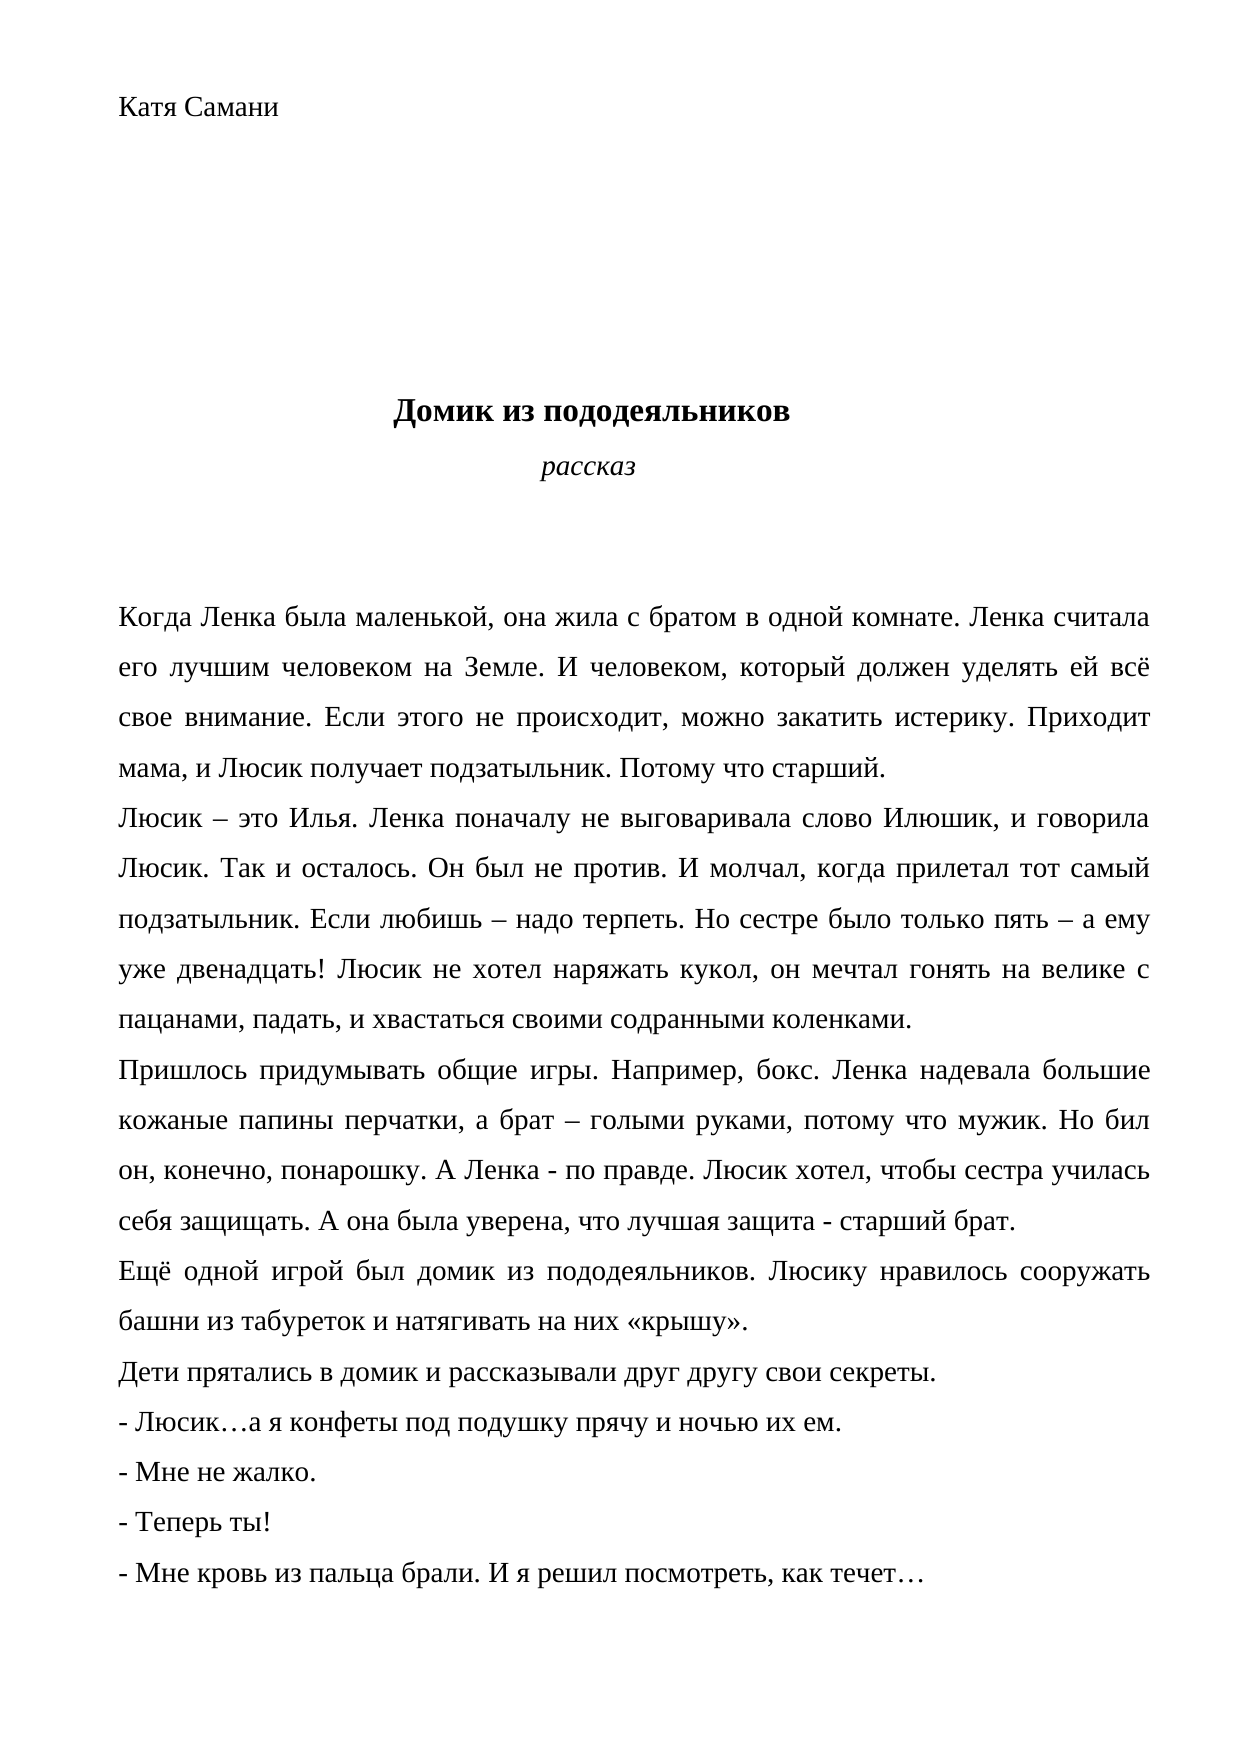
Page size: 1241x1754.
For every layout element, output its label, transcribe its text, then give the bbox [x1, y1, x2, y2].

text Ещё одной игрой был домик из пододеяльников. Люсику нравилось сооружать башни из табуреток и натягивать на них «крышу». [118, 1253, 1152, 1337]
text Пришлось придумывать общие игры. Например, бокс. Ленка надевала большие кожаные папины перчатки, а брат – голыми руками, потому что мужик. Но бил он, конечно, понарошку. А Ленка - по правде. Люсик хотел, чтобы сестра училась себя защищать. А она была уверена, что лучшая защита - старший брат. [118, 1052, 1152, 1236]
text - Люсик…а я конфеты под подушку прячу и ночью их ем. [118, 1404, 1152, 1437]
text - Мне не жалко. [118, 1454, 1152, 1488]
text Катя Самани [118, 89, 1152, 122]
text - Мне кровь из пальца брали. И я решил посмотреть, как течет… [118, 1555, 1152, 1588]
text - Теперь ты! [118, 1504, 1152, 1538]
text Когда Ленка была маленькой, она жила с братом в одной комнате. Ленка считала его лучшим человеком на Земле. И человеком, который должен уделять ей всё свое внимание. Если этого не происходит, можно закатить истерику. Приходит мама, и Люсик получает подзатыльник. Потому что старший. [118, 599, 1152, 783]
text Дети прятались в домик и рассказывали друг другу свои секреты. [118, 1354, 1152, 1387]
text Люсик – это Илья. Ленка поначалу не выговаривала слово Илюшик, и говорила Люсик. Так и осталось. Он был не против. И молчал, когда прилетал тот самый подзатыльник. Если любишь – надо терпеть. Но сестре было только пять – а ему уже двенадцать! Люсик не хотел наряжать кукол, он мечтал гонять на велике с пацанами, падать, и хвастаться своими содранными коленками. [118, 800, 1152, 1035]
text рассказ [118, 448, 1152, 482]
text Домик из пододеяльников [118, 391, 1152, 429]
